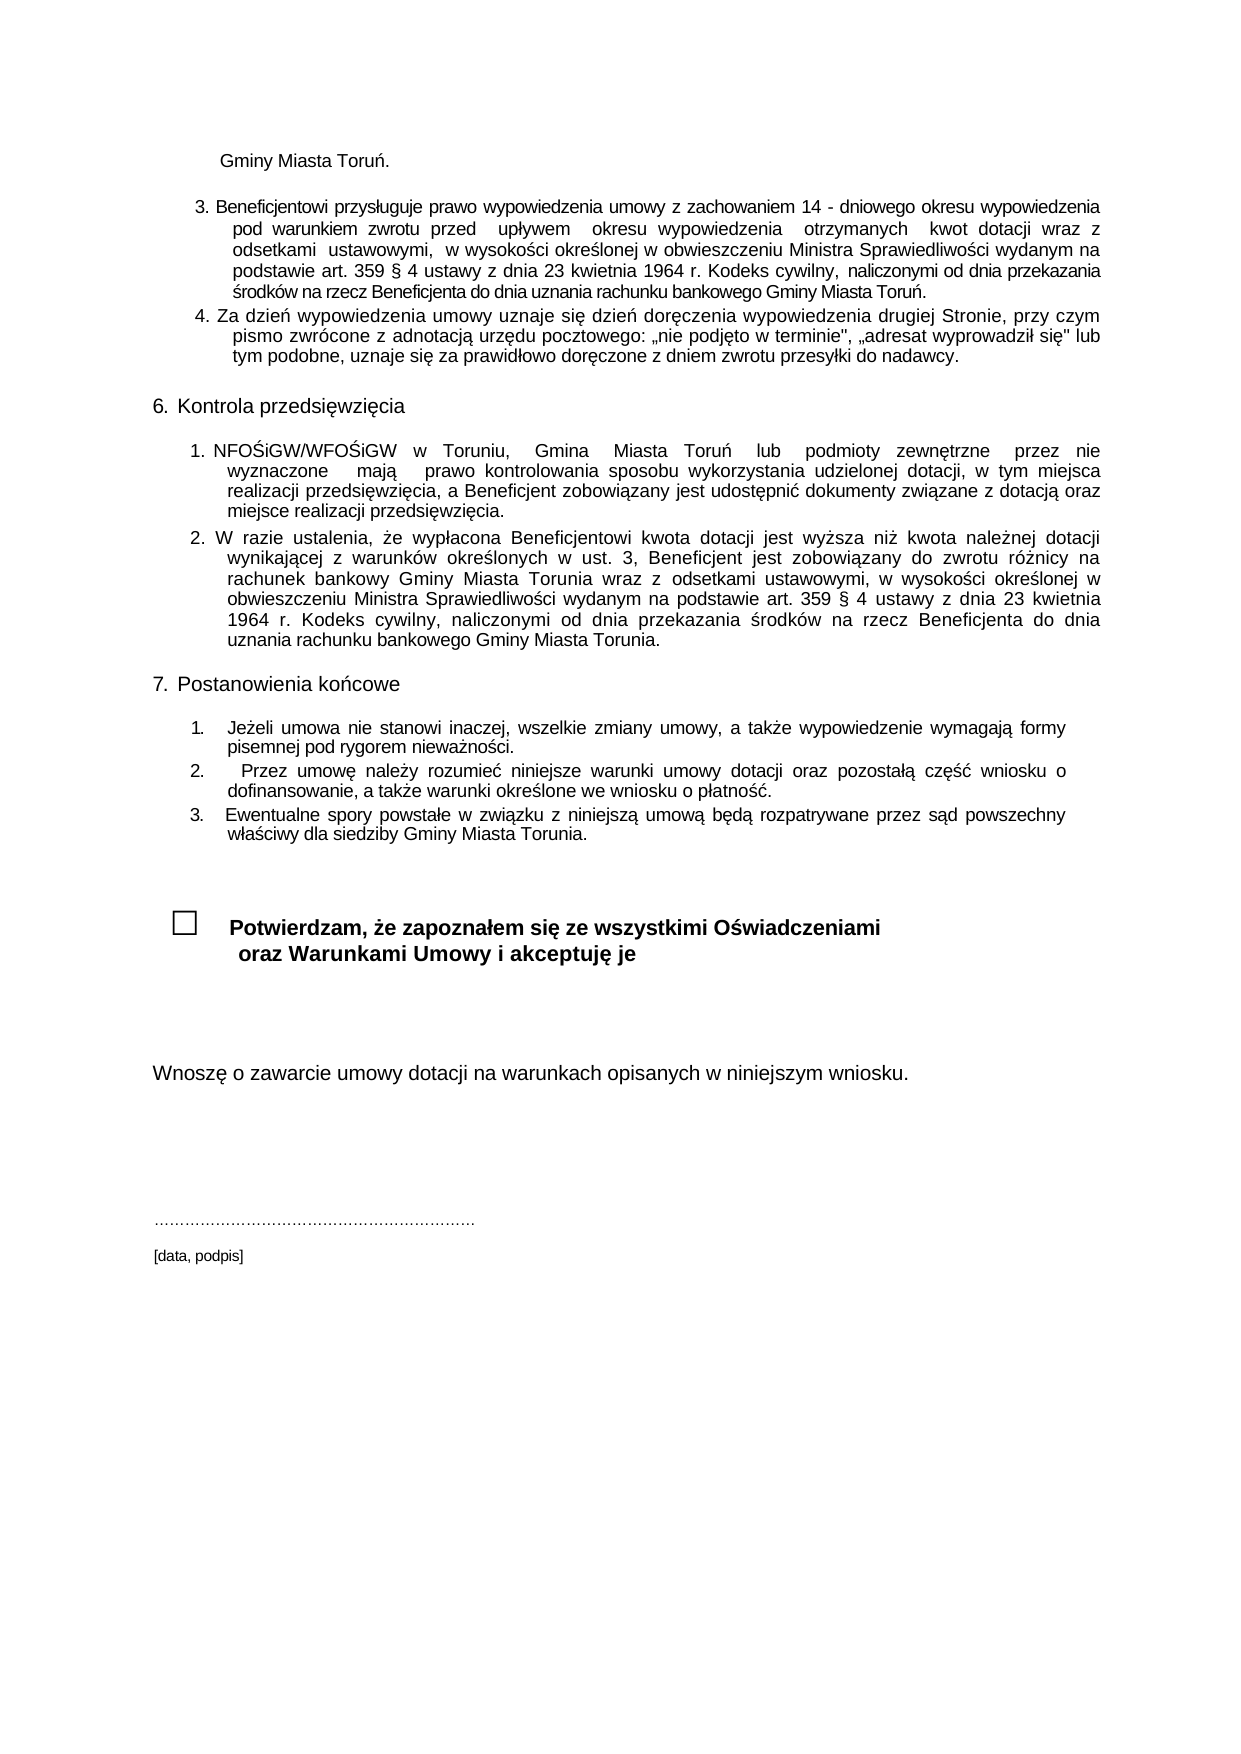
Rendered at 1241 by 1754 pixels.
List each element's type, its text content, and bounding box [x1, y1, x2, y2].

text 2. W razie ustalenia, że wypłacona Beneficjentowi kwota dotacji jest wyższa niż kwota należnej dotacji wynikającej z warunków określonych w ust. 3, Beneficjent jest zobowiązany do zwrotu różnicy na rachunek bankowy Gminy Miasta Torunia wraz z odsetkami ustawowymi, w wysokości określonej w obwieszczeniu Ministra Sprawiedliwości wydanym na podstawie art. 359 § 4 ustawy z dnia 23 kwietnia 1964 r. Kodeks cywilny, naliczonymi od dnia przekazania środków na rzecz Beneficjenta do dnia uznania rachunku bankowego Gminy Miasta Torunia. [190, 528, 1101, 651]
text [219, 150, 1101, 172]
text 1. NFOŚiGW/WFOŚiGW w Toruniu, Gmina Miasta Toruń lub podmioty zewnętrzne przez nie wyznaczone mają prawo kontrolowania sposobu wykorzystania udzielonej dotacji, w tym miejsca realizacji przedsięwzięcia, a Beneficjent zobowiązany jest udostępnić dokumenty związane z dotacją oraz miejsce realizacji przedsięwzięcia. [190, 442, 1101, 522]
text ……………………………………………………… [154, 1211, 1101, 1229]
text 3. Beneficjentowi przysługuje prawo wypowiedzenia umowy z zachowaniem 14 - dniowego okresu wypowiedzenia pod warunkiem zwrotu przed upływem okresu wypowiedzenia otrzymanych kwot dotacji wraz z odsetkami ustawowymi, w wysokości określonej w obwieszczeniu Ministra Sprawiedliwości wydanym na podstawie art. 359 § 4 ustawy z dnia 23 kwietnia 1964 r. Kodeks cywilny, naliczonymi od dnia przekazania środków na rzecz Beneficjenta do dnia uznania rachunku bankowego Gminy Miasta Toruń. [194, 197, 1101, 302]
text 7. Postanowienia końcowe [152, 672, 1101, 696]
text 2. Przez umowę należy rozumieć niniejsze warunki umowy dotacji oraz pozostałą część wniosku o dofinansowanie, a także warunki określone we wniosku o płatność. [190, 762, 1067, 801]
text 6. Kontrola przedsięwzięcia [152, 394, 1101, 418]
text Potwierdzam, że zapoznałem się ze wszystkimi Oświadczeniami oraz Warunkami Umowy i akceptuję je [163, 915, 909, 967]
text [data, podpis] [154, 1247, 1101, 1265]
text 1. Jeżeli umowa nie stanowi inaczej, wszelkie zmiany umowy, a także wypowiedzenie wymagają formy pisemnej pod rygorem nieważności. [191, 719, 1067, 758]
text Wnoszę o zawarcie umowy dotacji na warunkach opisanych w niniejszym wniosku. [152, 1061, 1101, 1085]
text 4. Za dzień wypowiedzenia umowy uznaje się dzień doręczenia wypowiedzenia drugiej Stronie, przy czym pismo zwrócone z adnotacją urzędu pocztowego: „nie podjęto w terminie", „adresat wyprowadził się" lub tym podobne, uznaje się za prawidłowo doręczone z dniem zwrotu przesyłki do nadawcy. [194, 307, 1101, 367]
text 3. Ewentualne spory powstałe w związku z niniejszą umową będą rozpatrywane przez sąd powszechny właściwy dla siedziby Gminy Miasta Torunia. [189, 806, 1067, 844]
